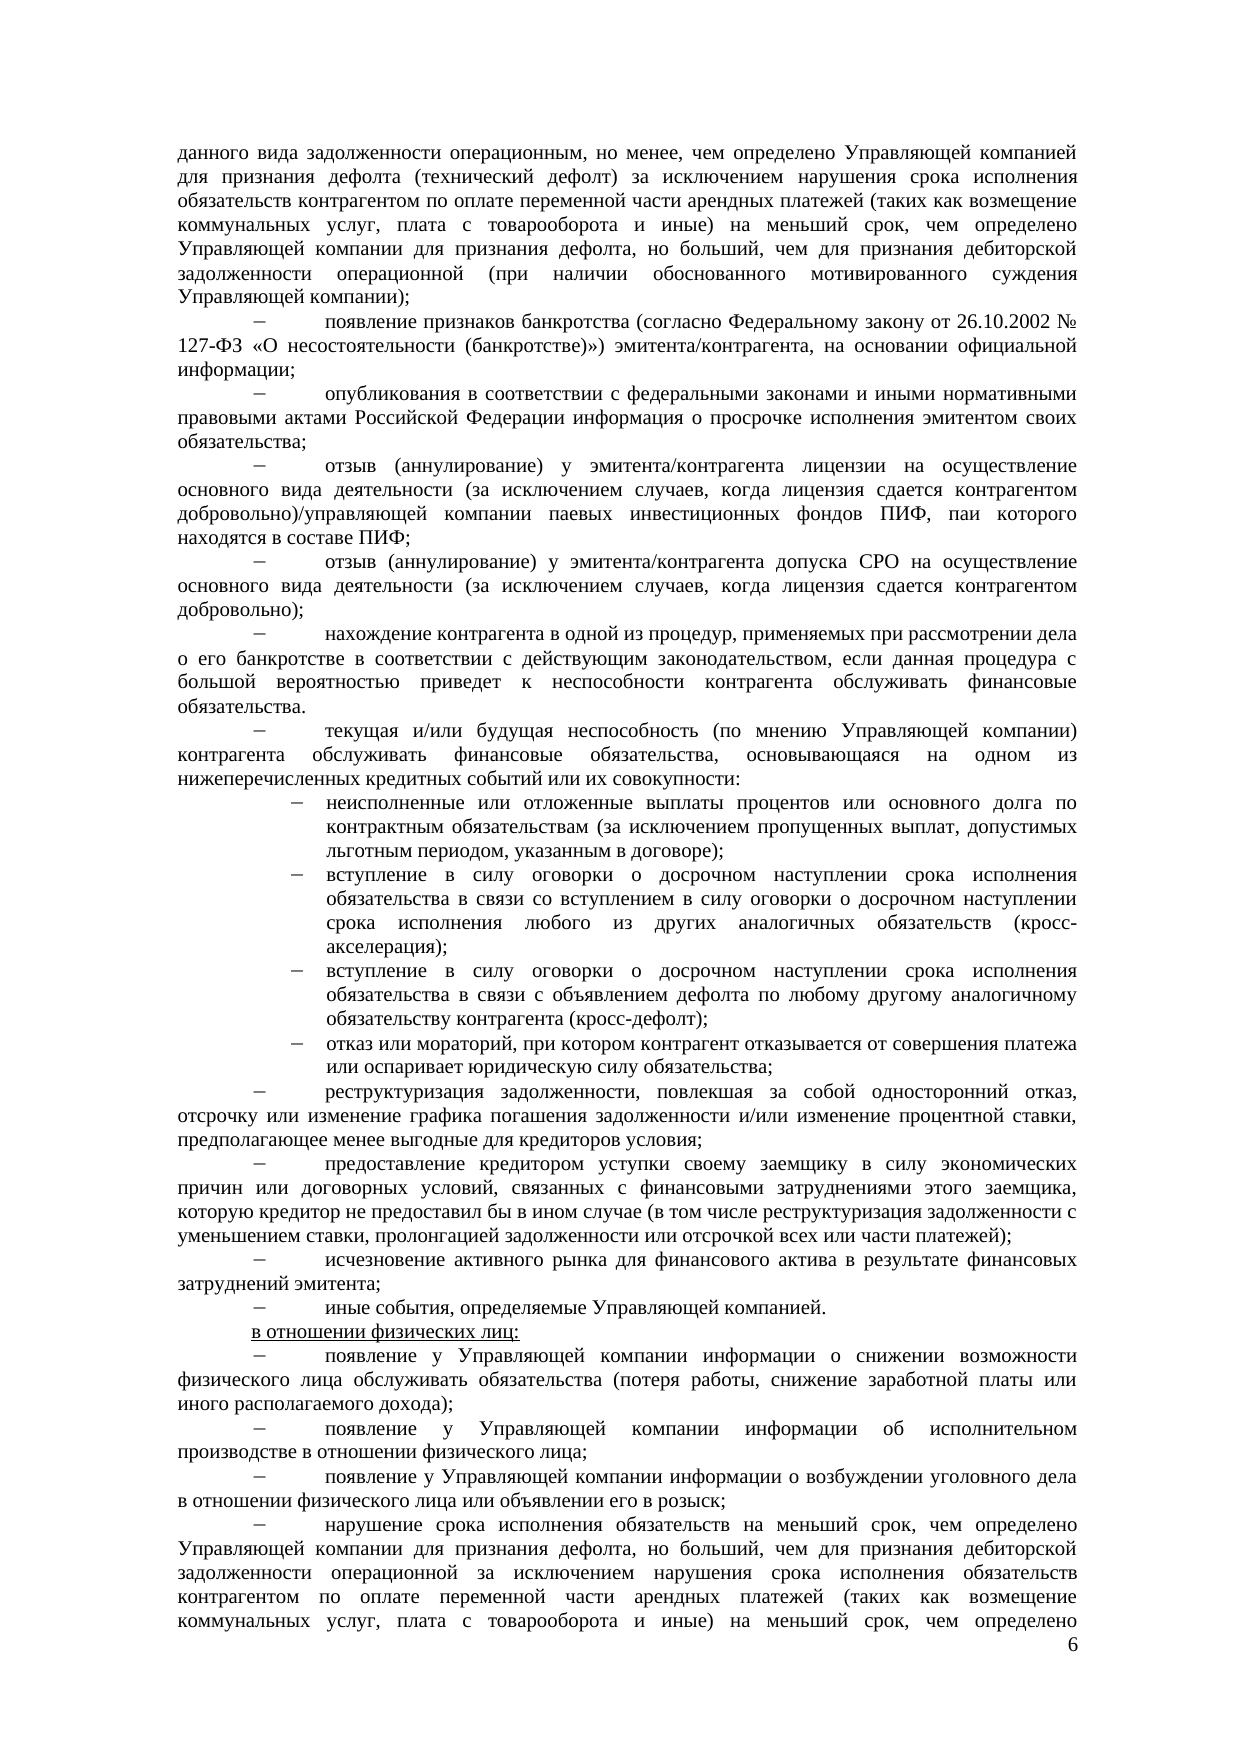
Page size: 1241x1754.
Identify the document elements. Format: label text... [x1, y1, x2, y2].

list отзыв (аннулирование) у эмитента/контрагента лицензии на осуществление основного вида деятельности (за исключением случаев, когда лицензия сдается контрагентом добровольно)/управляющей компании паевых инвестиционных фондов ПИФ, паи которого находятся в составе ПИФ; [177, 453, 1078, 549]
list появление у Управляющей компании информации об исполнительном производстве в отношении физического лица; [177, 1415, 1078, 1463]
list предоставление кредитором уступки своему заемщику в силу экономических причин или договорных условий, связанных с финансовыми затруднениями этого заемщика, которую кредитор не предоставил бы в ином случае (в том числе реструктуризация задолженности с уменьшением ставки, пролонгацией задолженности или отсрочкой всех или части платежей); [177, 1151, 1078, 1247]
list вступление в силу оговорки о досрочном наступлении срока исполнения обязательства в связи с объявлением дефолта по любому другому аналогичному обязательству контрагента (кросс-дефолт); [288, 958, 1078, 1030]
list исчезновение активного рынка для финансового актива в результате финансовых затруднений эмитента; [177, 1247, 1078, 1295]
list появление признаков банкротства (согласно Федеральному закону от 26.10.2002 № 127-ФЗ «О несостоятельности (банкротстве)») эмитента/контрагента, на основании официальной информации; [177, 308, 1078, 381]
list реструктуризация задолженности, повлекшая за собой односторонний отказ, отсрочку или изменение графика погашения задолженности и/или изменение процентной ставки, предполагающее менее выгодные для кредиторов условия; [177, 1078, 1078, 1151]
list иные события, определяемые Управляющей компанией. [177, 1295, 1078, 1319]
list текущая и/или будущая неспособность (по мнению Управляющей компании) контрагента обслуживать финансовые обязательства, основывающаяся на одном из нижеперечисленных кредитных событий или их совокупности: [177, 718, 1078, 790]
list опубликования в соответствии с федеральными законами и иными нормативными правовыми актами Российской Федерации информация о просрочке исполнения эмитентом своих обязательства; [177, 381, 1078, 453]
list вступление в силу оговорки о досрочном наступлении срока исполнения обязательства в связи со вступлением в силу оговорки о досрочном наступлении срока исполнения любого из других аналогичных обязательств (кросс-акселерация); [288, 862, 1078, 958]
text в отношении физических лиц: [251, 1319, 1078, 1343]
list появление у Управляющей компании информации о возбуждении уголовного дела в отношении физического лица или объявлении его в розыск; [177, 1463, 1078, 1512]
list появление у Управляющей компании информации о снижении возможности физического лица обслуживать обязательства (потеря работы, снижение заработной платы или иного располагаемого дохода); [177, 1343, 1078, 1415]
list отзыв (аннулирование) у эмитента/контрагента допуска СРО на осуществление основного вида деятельности (за исключением случаев, когда лицензия сдается контрагентом добровольно); [177, 549, 1078, 621]
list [177, 1512, 1078, 1632]
list нахождение контрагента в одной из процедур, применяемых при рассмотрении дела о его банкротстве в соответствии с действующим законодательством, если данная процедура с большой вероятностью приведет к неспособности контрагента обслуживать финансовые обязательства. [177, 621, 1078, 718]
list неисполненные или отложенные выплаты процентов или основного долга по контрактным обязательствам (за исключением пропущенных выплат, допустимых льготным периодом, указанным в договоре); [288, 790, 1078, 862]
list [177, 122, 1078, 308]
list отказ или мораторий, при котором контрагент отказывается от совершения платежа или оспаривает юридическую силу обязательства; [288, 1030, 1078, 1078]
